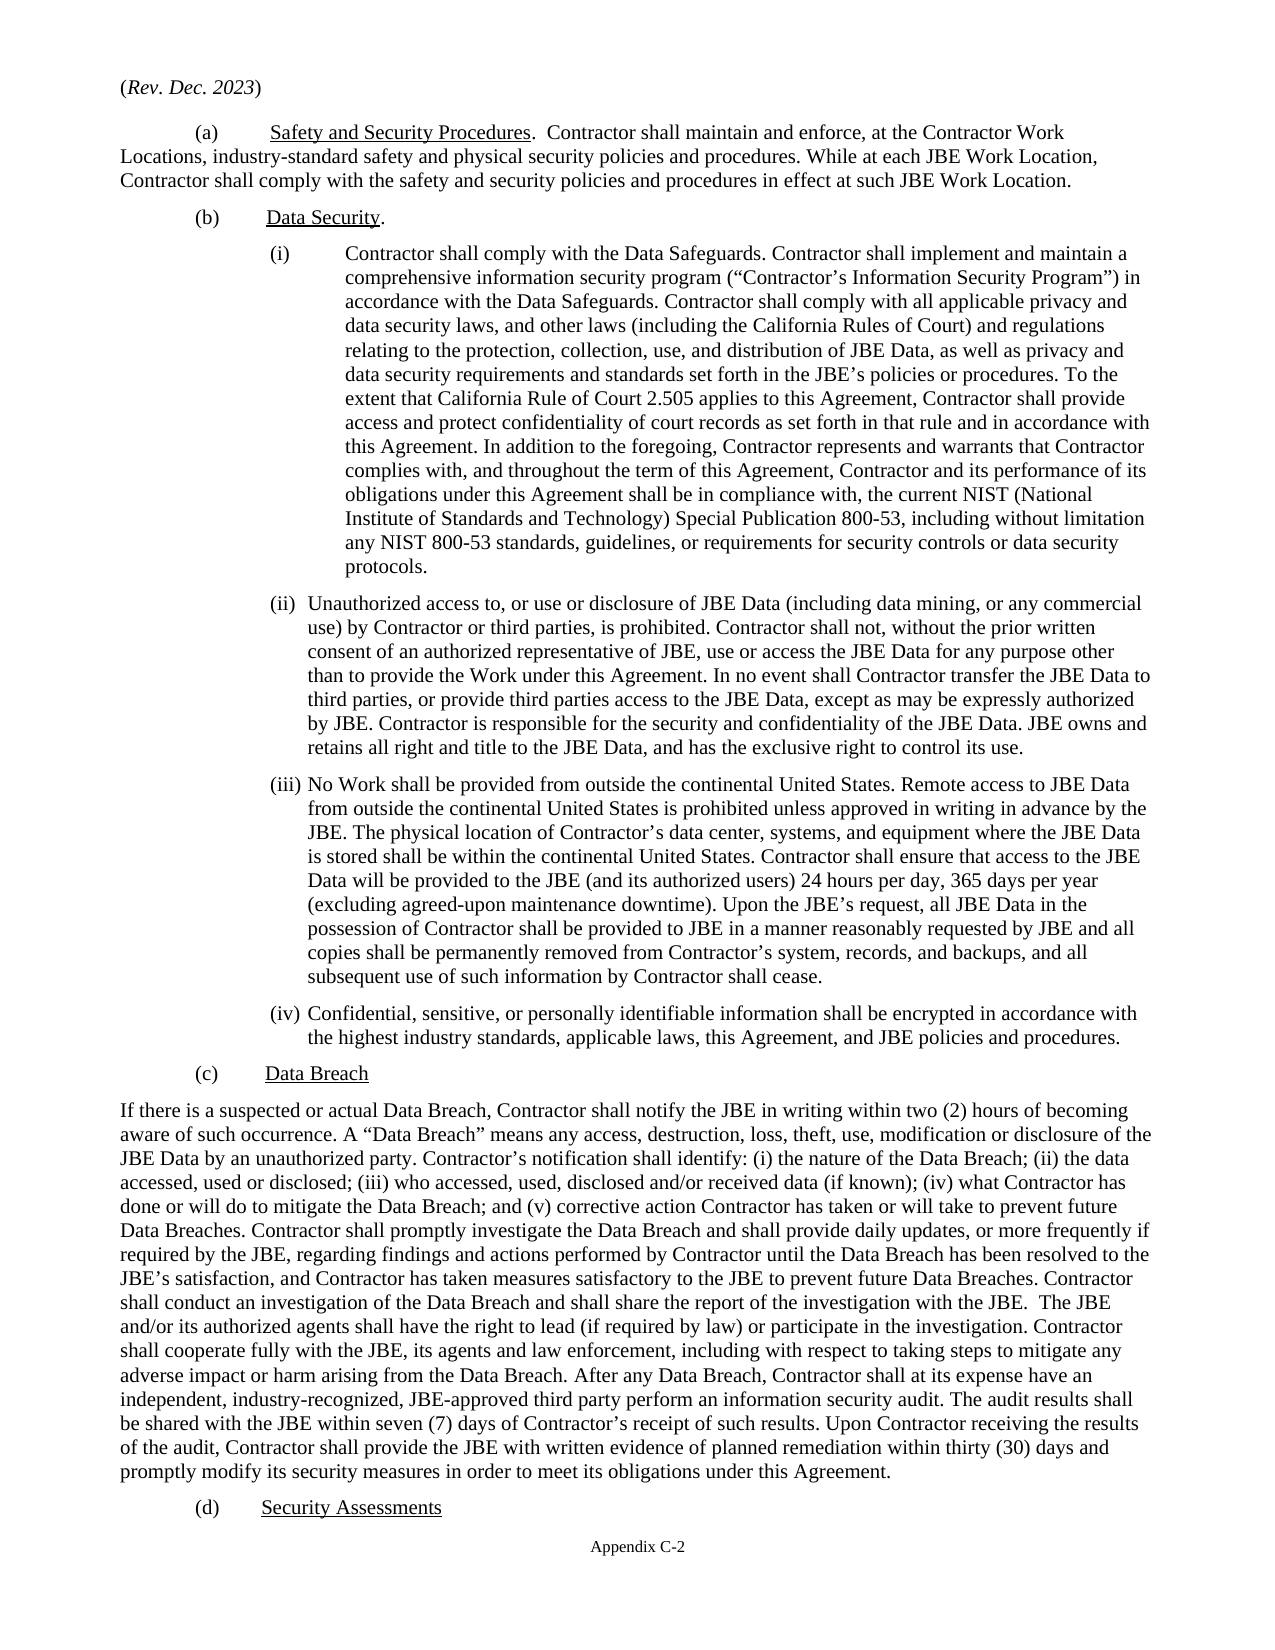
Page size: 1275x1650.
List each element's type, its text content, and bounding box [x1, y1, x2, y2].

subtitle (d) Security Assessments [120, 1495, 1155, 1519]
subtitle If there is a suspected or actual Data Breach, Contractor shall notify the JBE in writing within two (2) hours of becoming aware of such occurrence. A “Data Breach” means any access, destruction, loss, theft, use, modification or disclosure of the JBE Data by an unauthorized party. Contractor’s notification shall identify: (i) the nature of the Data Breach; (ii) the data accessed, used or disclosed; (iii) who accessed, used, disclosed and/or received data (if known); (iv) what Contractor has done or will do to mitigate the Data Breach; and (v) corrective action Contractor has taken or will take to prevent future Data Breaches. Contractor shall promptly investigate the Data Breach and shall provide daily updates, or more frequently if required by the JBE, regarding findings and actions performed by Contractor until the Data Breach has been resolved to the JBE’s satisfaction, and Contractor has taken measures satisfactory to the JBE to prevent future Data Breaches. Contractor shall conduct an investigation of the Data Breach and shall share the report of the investigation with the JBE. The JBE and/or its authorized agents shall have the right to lead (if required by law) or participate in the investigation. Contractor shall cooperate fully with the JBE, its agents and law enforcement, including with respect to taking steps to mitigate any adverse impact or harm arising from the Data Breach. After any Data Breach, Contractor shall at its expense have an independent, industry-recognized, JBE-approved third party perform an information security audit. The audit results shall be shared with the JBE within seven (7) days of Contractor’s receipt of such results. Upon Contractor receiving the results of the audit, Contractor shall provide the JBE with written evidence of planned remediation within thirty (30) days and promptly modify its security measures in order to meet its obligations under this Agreement. [120, 1098, 1155, 1483]
subtitle No Work shall be provided from outside the continental United States. Remote access to JBE Data from outside the continental United States is prohibited unless approved in writing in advance by the JBE. The physical location of Contractor’s data center, systems, and equipment where the JBE Data is stored shall be within the continental United States. Contractor shall ensure that access to the JBE Data will be provided to the JBE (and its authorized users) 24 hours per day, 365 days per year (excluding agreed-upon maintenance downtime). Upon the JBE’s request, all JBE Data in the possession of Contractor shall be provided to JBE in a manner reasonably requested by JBE and all copies shall be permanently removed from Contractor’s system, records, and backups, and all subsequent use of such information by Contractor shall cease. [270, 772, 1155, 988]
subtitle Unauthorized access to, or use or disclosure of JBE Data (including data mining, or any commercial use) by Contractor or third parties, is prohibited. Contractor shall not, without the prior written consent of an authorized representative of JBE, use or access the JBE Data for any purpose other than to provide the Work under this Agreement. In no event shall Contractor transfer the JBE Data to third parties, or provide third parties access to the JBE Data, except as may be expressly authorized by JBE. Contractor is responsible for the security and confidentiality of the JBE Data. JBE owns and retains all right and title to the JBE Data, and has the exclusive right to control its use. [270, 591, 1155, 759]
subtitle Confidential, sensitive, or personally identifiable information shall be encrypted in accordance with the highest industry standards, applicable laws, this Agreement, and JBE policies and procedures. [270, 1001, 1155, 1049]
subtitle (c) Data Breach [120, 1061, 1155, 1085]
subtitle Contractor shall comply with the Data Safeguards. Contractor shall implement and maintain a comprehensive information security program (“Contractor’s Information Security Program”) in accordance with the Data Safeguards. Contractor shall comply with all applicable privacy and data security laws, and other laws (including the California Rules of Court) and regulations relating to the protection, collection, use, and distribution of JBE Data, as well as privacy and data security requirements and standards set forth in the JBE’s policies or procedures. To the extent that California Rule of Court 2.505 applies to this Agreement, Contractor shall provide access and protect confidentiality of court records as set forth in that rule and in accordance with this Agreement. In addition to the foregoing, Contractor represents and warrants that Contractor complies with, and throughout the term of this Agreement, Contractor and its performance of its obligations under this Agreement shall be in compliance with, the current NIST (National Institute of Standards and Technology) Special Publication 800-53, including without limitation any NIST 800-53 standards, guidelines, or requirements for security controls or data security protocols. [270, 241, 1155, 578]
subtitle (a) Safety and Security Procedures. Contractor shall maintain and enforce, at the Contractor Work Locations, industry-standard safety and physical security policies and procedures. While at each JBE Work Location, Contractor shall comply with the safety and security policies and procedures in effect at such JBE Work Location. [120, 120, 1155, 192]
subtitle (b) Data Security. [120, 205, 1155, 229]
